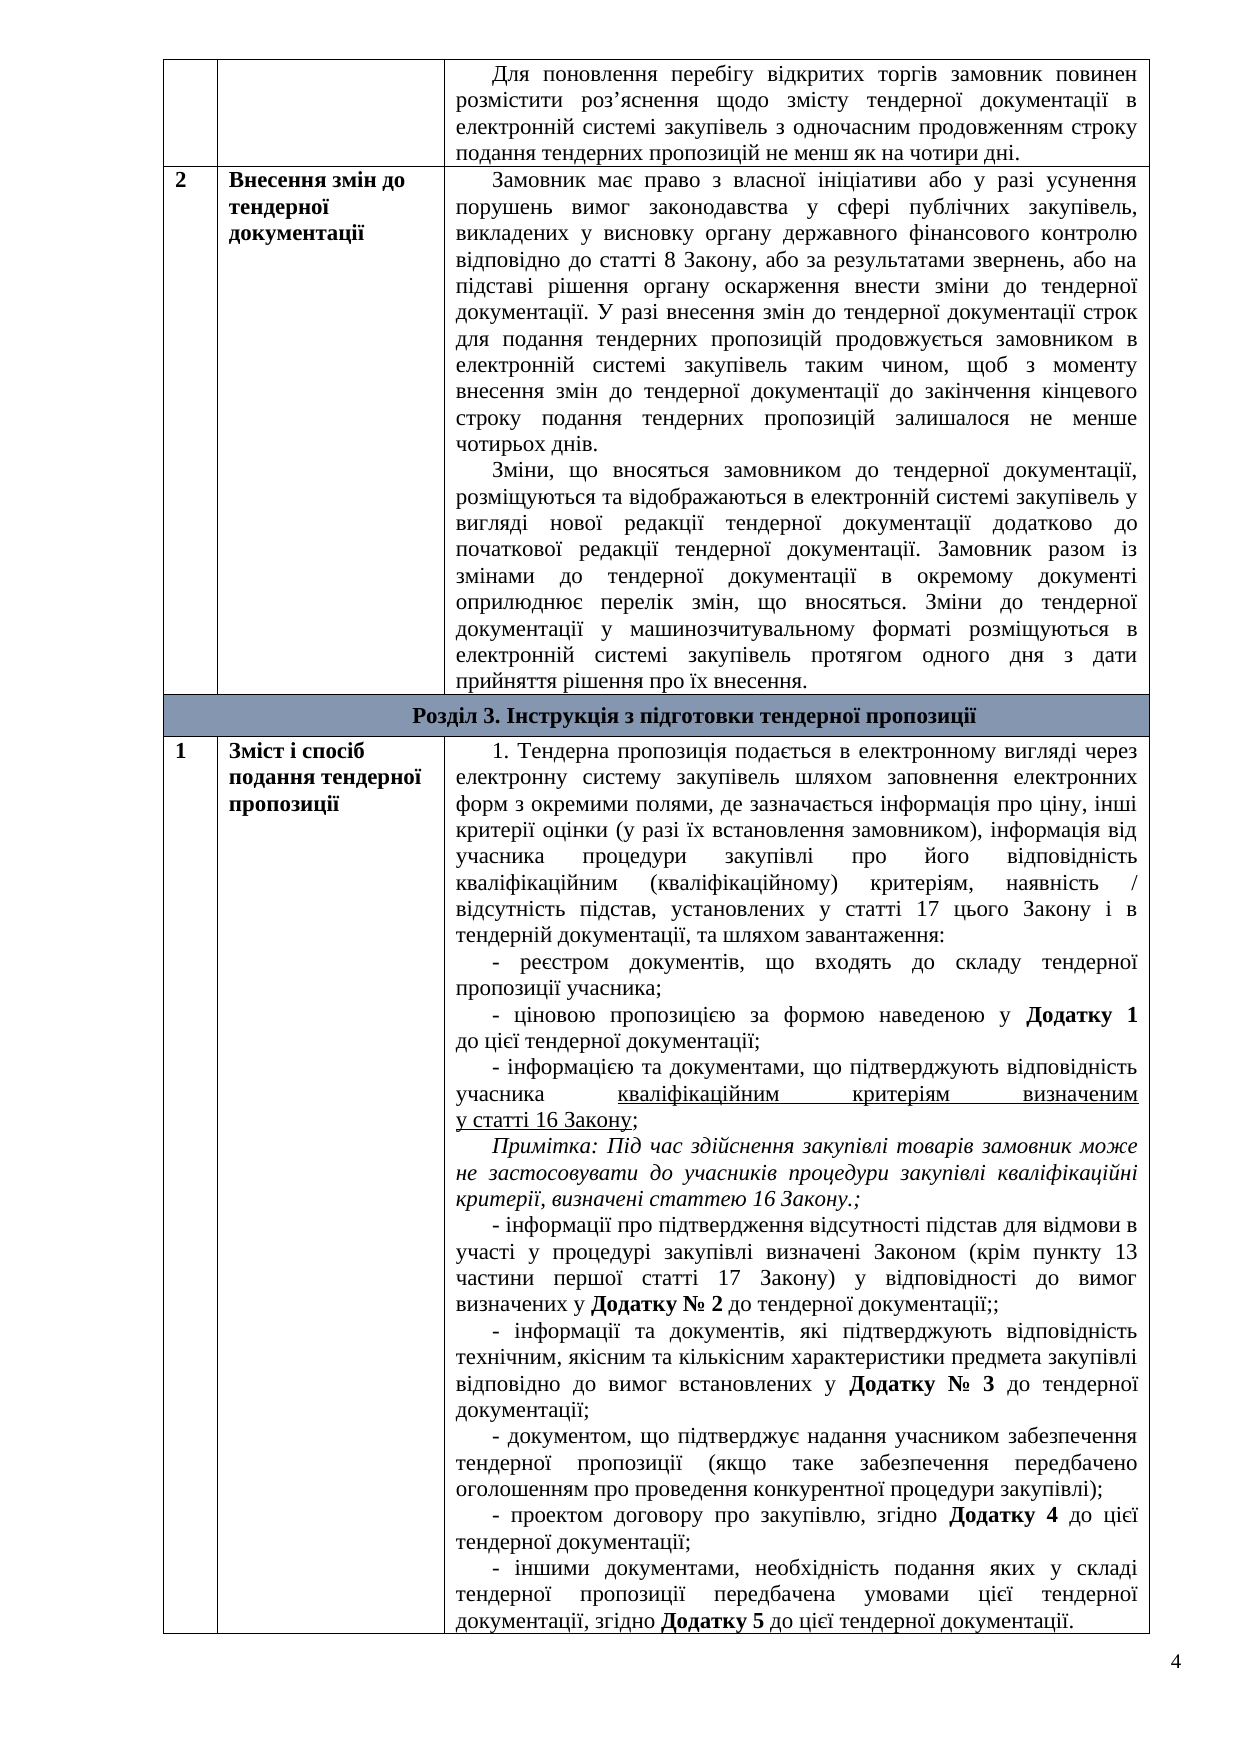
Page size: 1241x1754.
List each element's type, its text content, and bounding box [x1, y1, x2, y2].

table_cell 1 [164, 60, 217, 166]
table_cell Розділ 3. Інструкція з підготовки тендерної пропозиції [164, 695, 1149, 736]
table_cell Замовник має право з власної ініціативи або у разі усунення порушень вимог законодавства у сфері публічних закупівель, викладених у висновку органу державного фінансового контролю відповідно до статті 8 Закону, або за результатами звернень, або на підставі рішення органу оскарження внести зміни до тендерної документації. У разі внесення змін до тендерної документації строк для подання тендерних пропозицій продовжується замовником в електронній системі закупівель таким чином, щоб з моменту внесення змін до тендерної документації до закінчення кінцевого строку подання тендерних пропозицій залишалося не менше чотирьох днів. Зміни, що вносяться замовником до тендерної документації, розміщуються та відображаються в електронній системі закупівель у вигляді нової редакції тендерної документації додатково до початкової редакції тендерної документації. Замовник разом із змінами до тендерної документації в окремому документі оприлюднює перелік змін, що вносяться. Зміни до тендерної документації у машинозчитувальному форматі розміщуються в електронній системі закупівель протягом одного дня з дати прийняття рішення про їх внесення. [445, 167, 1149, 694]
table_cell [218, 737, 444, 1633]
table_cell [218, 60, 444, 166]
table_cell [445, 60, 1149, 166]
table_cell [445, 737, 1149, 1633]
table_cell Внесення змін до тендерної документації [218, 167, 444, 694]
table_cell 2 [164, 167, 217, 694]
table_cell 1 [164, 737, 217, 1633]
